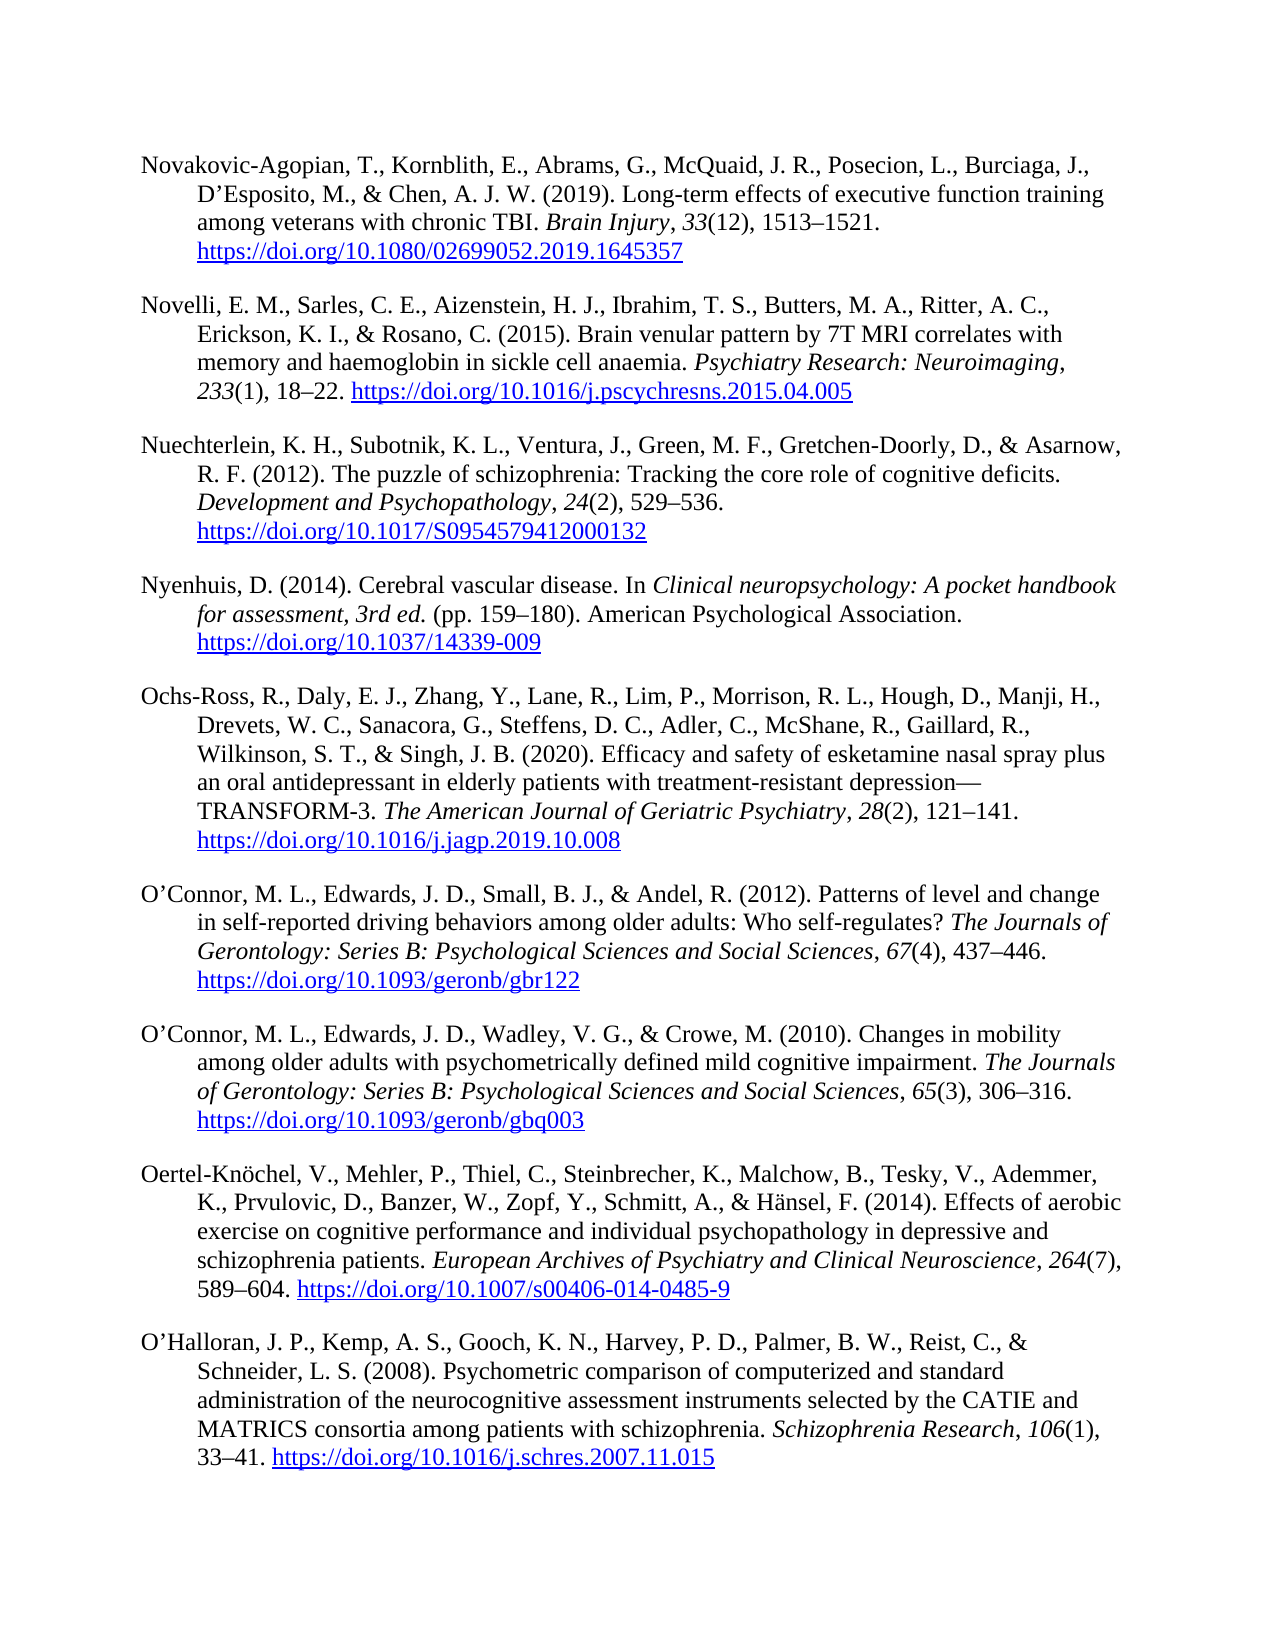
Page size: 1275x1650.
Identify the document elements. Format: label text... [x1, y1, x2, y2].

text Novakovic-Agopian, T., Kornblith, E., Abrams, G., McQuaid, J. R., Posecion, L., Burciaga, J., D’Esposito, M., & Chen, A. J. W. (2019). Long-term effects of executive function training among veterans with chronic TBI. Brain Injury, 33(12), 1513–1521. https://doi.org/10.1080/02699052.2019.1645357 [141, 150, 1125, 265]
text Oertel-Knöchel, V., Mehler, P., Thiel, C., Steinbrecher, K., Malchow, B., Tesky, V., Ademmer, K., Prvulovic, D., Banzer, W., Zopf, Y., Schmitt, A., & Hänsel, F. (2014). Effects of aerobic exercise on cognitive performance and individual psychopathology in depressive and schizophrenia patients. European Archives of Psychiatry and Clinical Neuroscience, 264(7), 589–604. https://doi.org/10.1007/s00406-014-0485-9 [141, 1159, 1125, 1302]
text O’Connor, M. L., Edwards, J. D., Wadley, V. G., & Crowe, M. (2010). Changes in mobility among older adults with psychometrically defined mild cognitive impairment. The Journals of Gerontology: Series B: Psychological Sciences and Social Sciences, 65(3), 306–316. https://doi.org/10.1093/geronb/gbq003 [141, 1019, 1125, 1134]
text Novelli, E. M., Sarles, C. E., Aizenstein, H. J., Ibrahim, T. S., Butters, M. A., Ritter, A. C., Erickson, K. I., & Rosano, C. (2015). Brain venular pattern by 7T MRI correlates with memory and haemoglobin in sickle cell anaemia. Psychiatry Research: Neuroimaging, 233(1), 18–22. https://doi.org/10.1016/j.pscychresns.2015.04.005 [141, 290, 1125, 405]
text O’Connor, M. L., Edwards, J. D., Small, B. J., & Andel, R. (2012). Patterns of level and change in self-reported driving behaviors among older adults: Who self-regulates? The Journals of Gerontology: Series B: Psychological Sciences and Social Sciences, 67(4), 437–446. https://doi.org/10.1093/geronb/gbr122 [141, 879, 1125, 994]
text O’Halloran, J. P., Kemp, A. S., Gooch, K. N., Harvey, P. D., Palmer, B. W., Reist, C., & Schneider, L. S. (2008). Psychometric comparison of computerized and standard administration of the neurocognitive assessment instruments selected by the CATIE and MATRICS consortia among patients with schizophrenia. Schizophrenia Research, 106(1), 33–41. https://doi.org/10.1016/j.schres.2007.11.015 [141, 1327, 1125, 1471]
text Ochs-Ross, R., Daly, E. J., Zhang, Y., Lane, R., Lim, P., Morrison, R. L., Hough, D., Manji, H., Drevets, W. C., Sanacora, G., Steffens, D. C., Adler, C., McShane, R., Gaillard, R., Wilkinson, S. T., & Singh, J. B. (2020). Efficacy and safety of esketamine nasal spray plus an oral antidepressant in elderly patients with treatment-resistant depression—TRANSFORM-3. The American Journal of Geriatric Psychiatry, 28(2), 121–141. https://doi.org/10.1016/j.jagp.2019.10.008 [141, 681, 1125, 854]
text Nyenhuis, D. (2014). Cerebral vascular disease. In Clinical neuropsychology: A pocket handbook for assessment, 3rd ed. (pp. 159–180). American Psychological Association. https://doi.org/10.1037/14339-009 [141, 570, 1125, 656]
text Nuechterlein, K. H., Subotnik, K. L., Ventura, J., Green, M. F., Gretchen-Doorly, D., & Asarnow, R. F. (2012). The puzzle of schizophrenia: Tracking the core role of cognitive deficits. Development and Psychopathology, 24(2), 529–536. https://doi.org/10.1017/S0954579412000132 [141, 430, 1125, 545]
